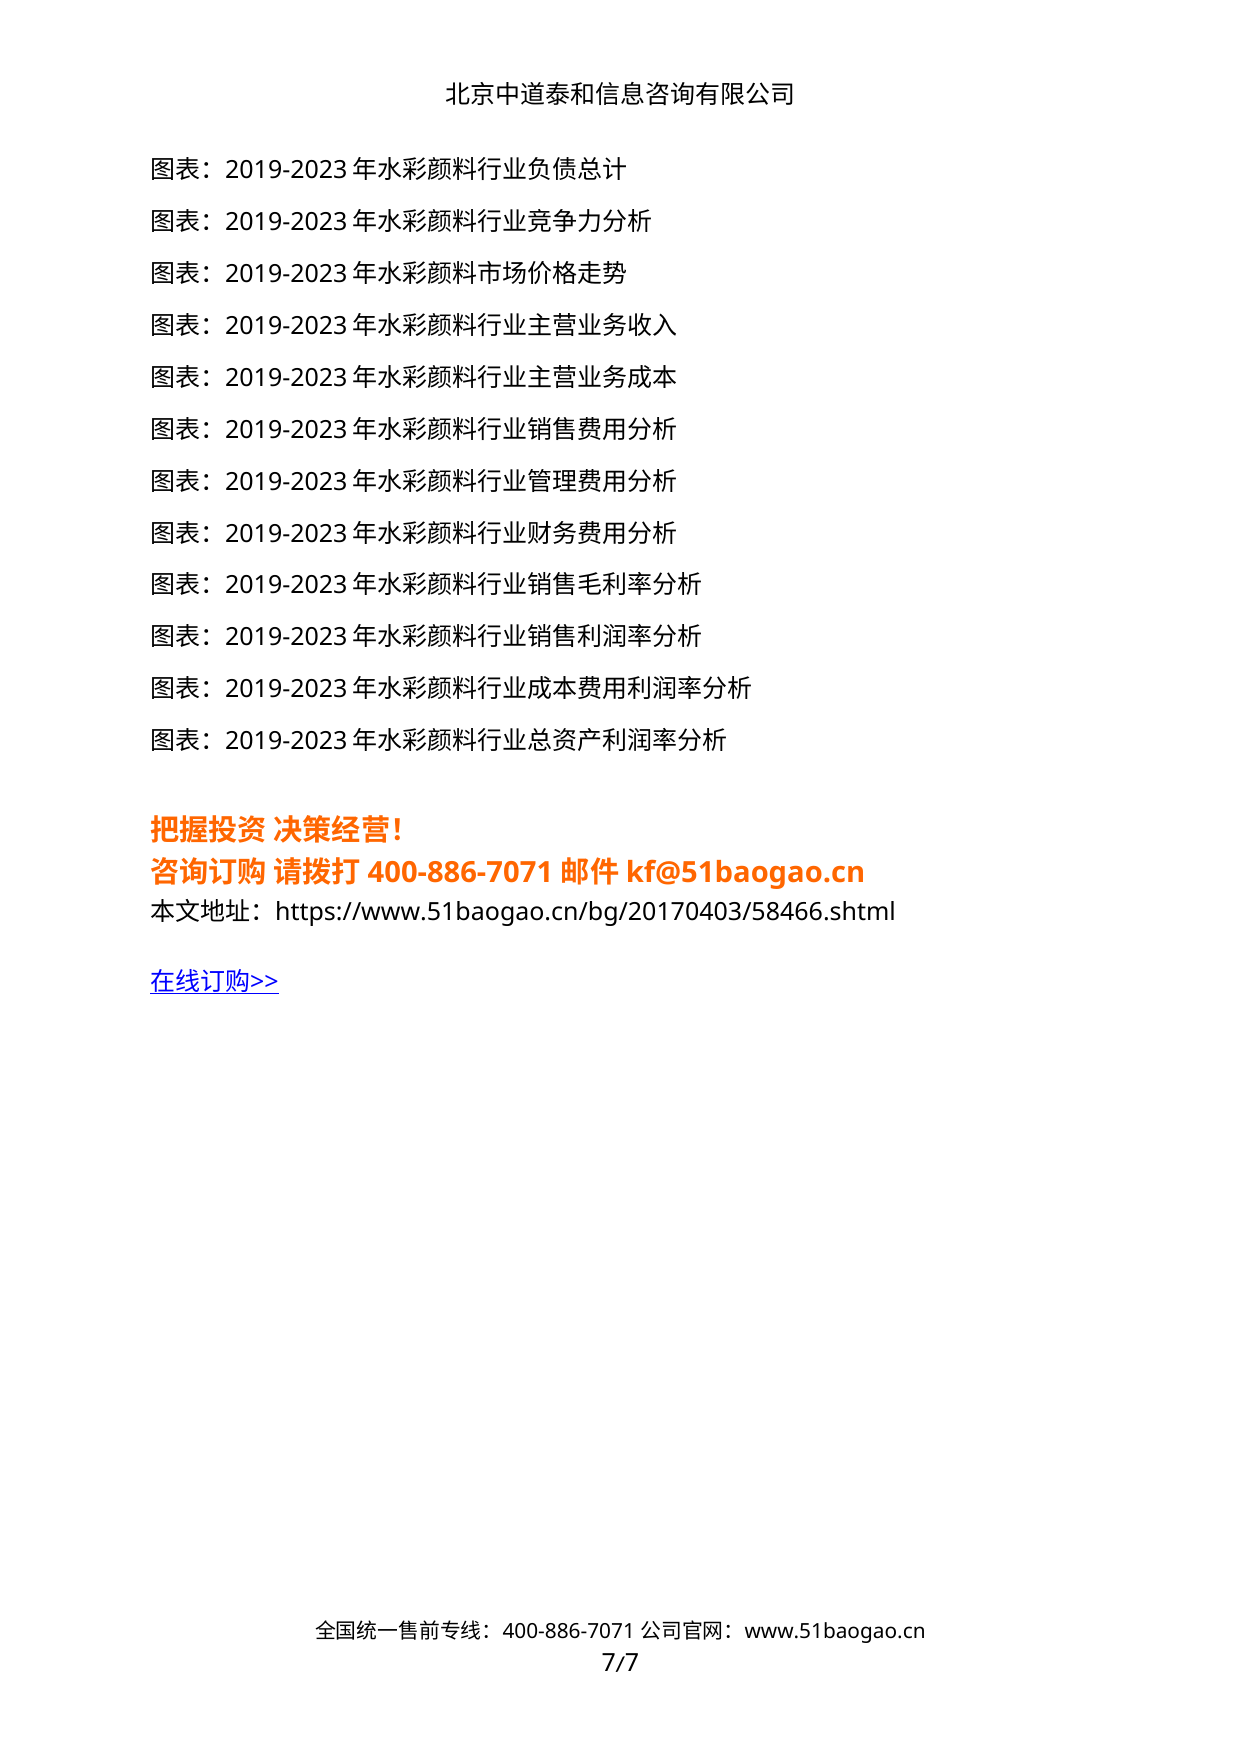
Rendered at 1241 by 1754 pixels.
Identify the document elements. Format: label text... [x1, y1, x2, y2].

text 图表：2019-2023年水彩颜料行业主营业务收入 [150, 306, 1090, 342]
text 图表：2019-2023年水彩颜料行业销售毛利率分析 [150, 565, 1090, 601]
text 图表：2019-2023年水彩颜料行业财务费用分析 [150, 513, 1090, 549]
text 图表：2019-2023年水彩颜料行业总资产利润率分析 [150, 721, 1090, 757]
text 图表：2019-2023年水彩颜料行业竞争力分析 [150, 202, 1090, 238]
text 图表：2019-2023年水彩颜料行业成本费用利润率分析 [150, 669, 1090, 705]
text 图表：2019-2023年水彩颜料行业销售费用分析 [150, 409, 1090, 446]
text 把握投资 决策经营！咨询订购 请拨打 400-886-7071 邮件 kf@51baogao.cn本文地址：https://www.51baogao.cn/bg/20170403/58466.shtml [150, 772, 1090, 927]
text 图表：2019-2023年水彩颜料行业管理费用分析 [150, 461, 1090, 497]
text 图表：2019-2023年水彩颜料行业销售利润率分析 [150, 617, 1090, 653]
text 图表：2019-2023年水彩颜料行业主营业务成本 [150, 357, 1090, 394]
text 图表：2019-2023年水彩颜料市场价格走势 [150, 254, 1090, 290]
text 在线订购>> [150, 927, 1090, 998]
text 图表：2019-2023年水彩颜料行业负债总计 [150, 150, 1090, 186]
